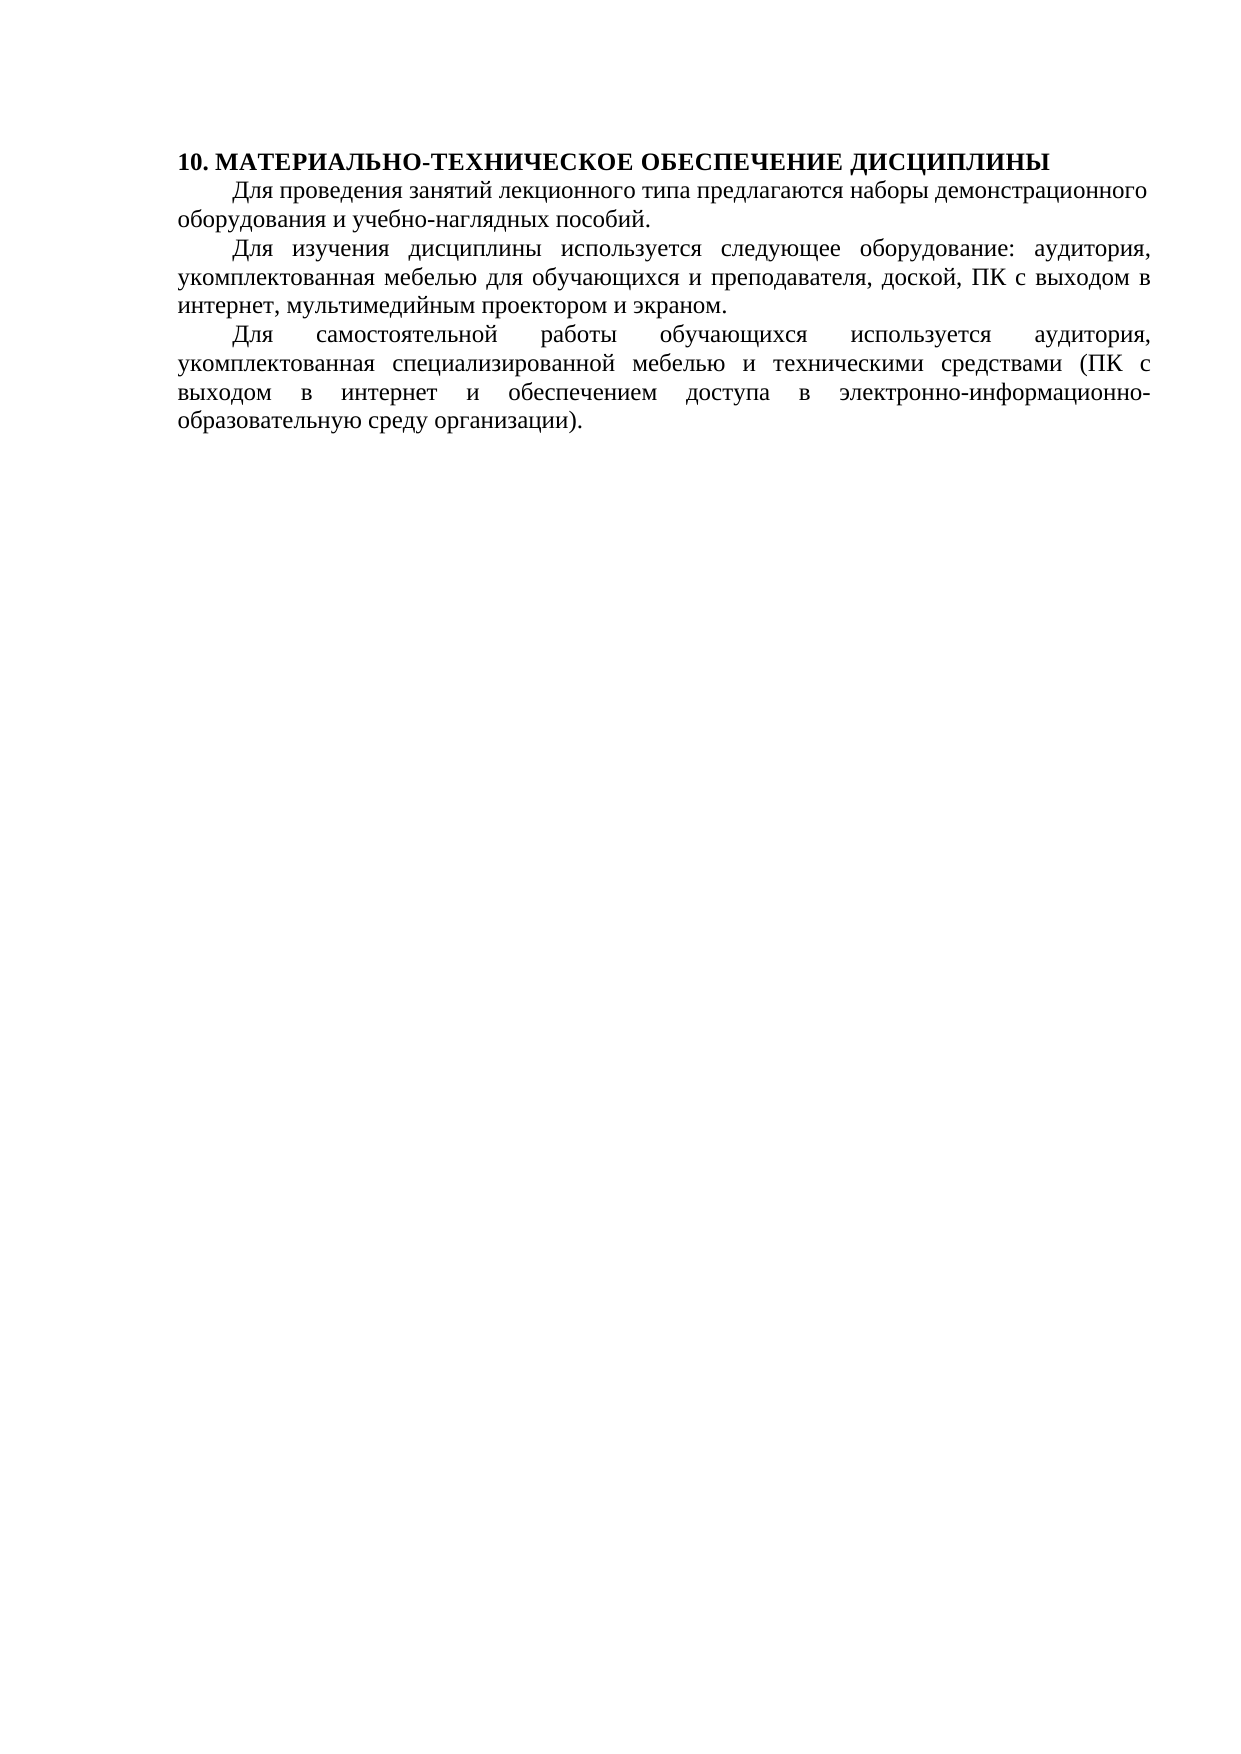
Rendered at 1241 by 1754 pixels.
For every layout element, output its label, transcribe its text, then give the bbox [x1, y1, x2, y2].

text Для проведения занятий лекционного типа предлагаются наборы демонстрационного оборудования и учебно-наглядных пособий. [177, 176, 1152, 233]
text Для самостоятельной работы обучающихся используется аудитория, укомплектованная специализированной мебелью и техническими средствами (ПК с выходом в интернет и обеспечением доступа в электронно-информационно-образовательную среду организации). [177, 319, 1152, 434]
text Для изучения дисциплины используется следующее оборудование: аудитория, укомплектованная мебелью для обучающихся и преподавателя, доской, ПК с выходом в интернет, мультимедийным проектором и экраном. [177, 233, 1152, 319]
text 10. МАТЕРИАЛЬНО-ТЕХНИЧЕСКОЕ ОБЕСПЕЧЕНИЕ ДИСЦИПЛИНЫ [177, 147, 1152, 176]
